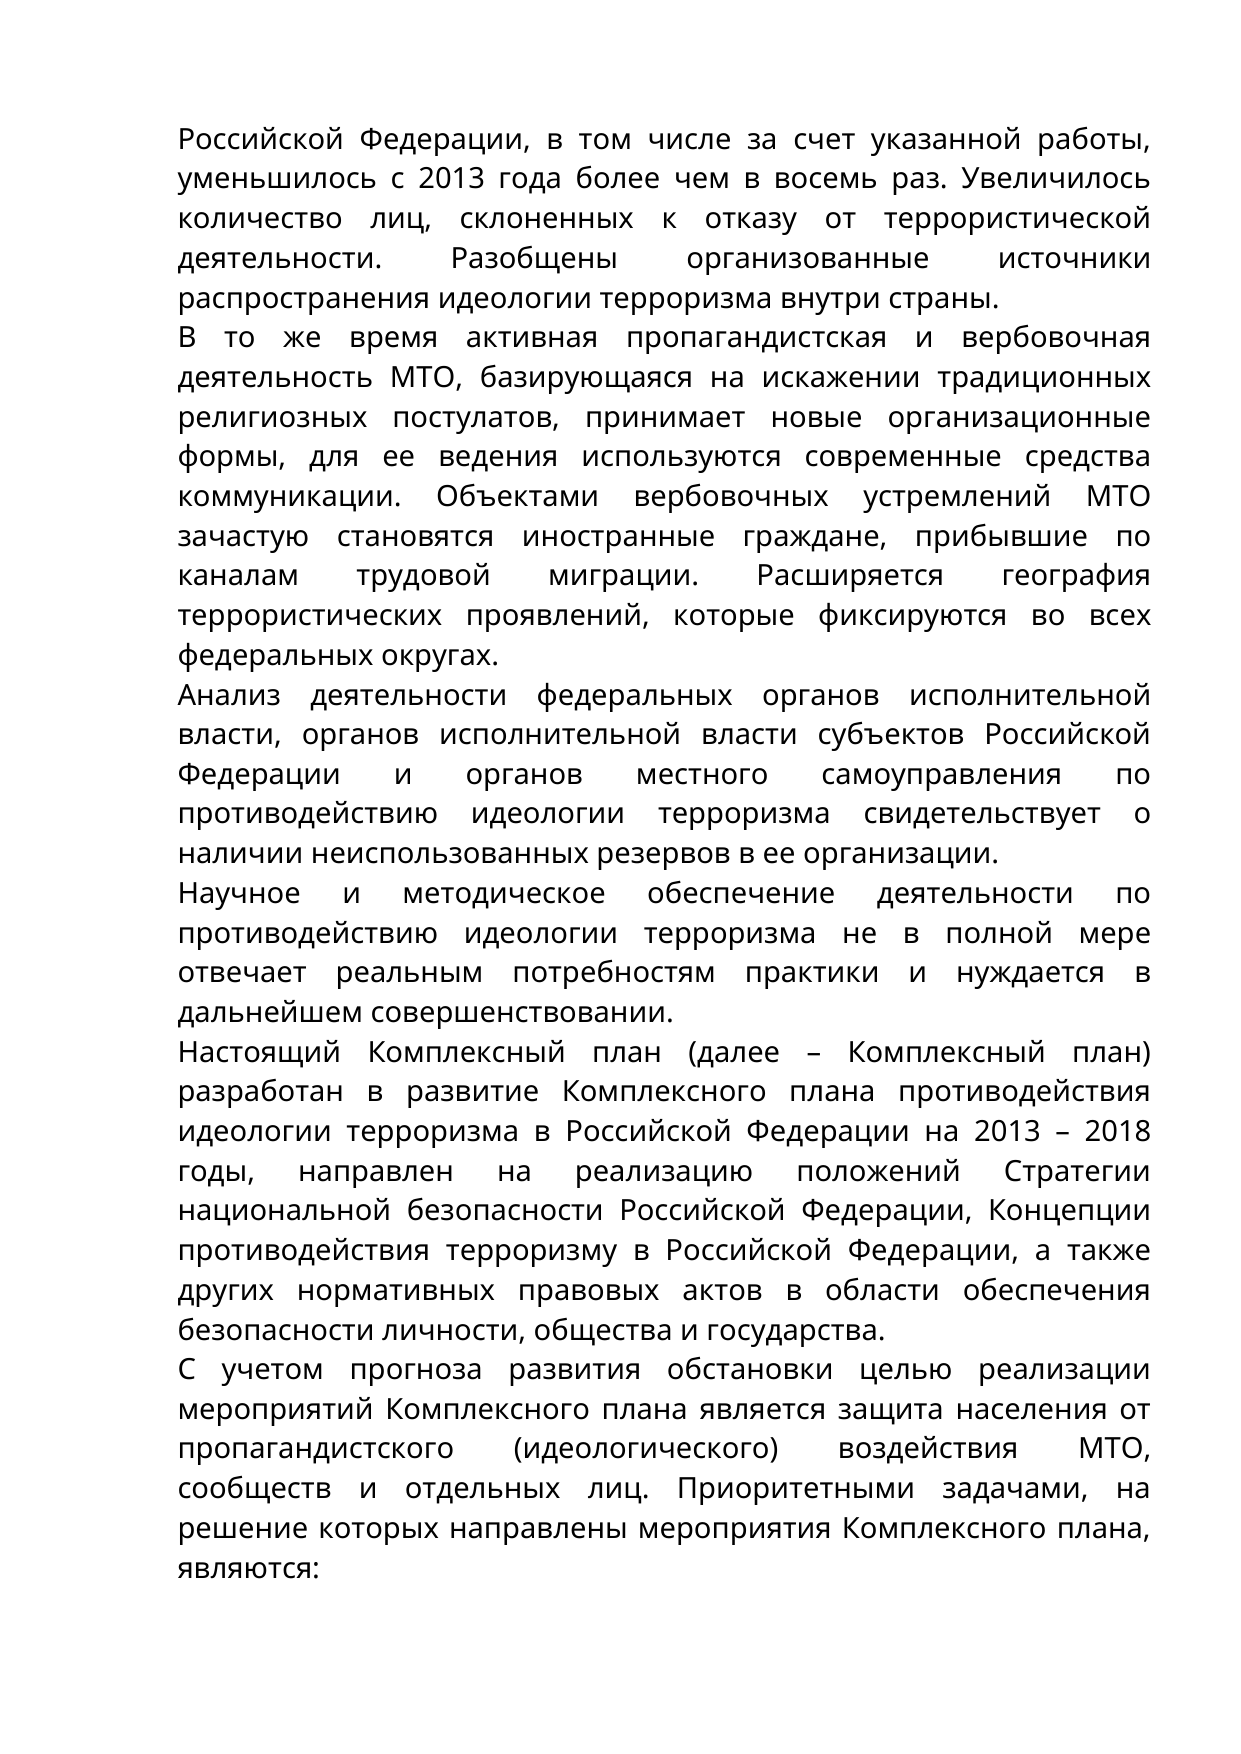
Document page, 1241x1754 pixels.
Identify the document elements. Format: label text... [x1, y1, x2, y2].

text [177, 118, 1152, 317]
text Научное и методическое обеспечение деятельности по противодействию идеологии терроризма не в полной мере отвечает реальным потребностям практики и нуждается в дальнейшем совершенствовании. [177, 872, 1152, 1031]
text Настоящий Комплексный план (далее – Комплексный план) разработан в развитие Комплексного плана противодействия идеологии терроризма в Российской Федерации на 2013 – 2018 годы, направлен на реализацию положений Стратегии национальной безопасности Российской Федерации, Концепции противодействия терроризму в Российской Федерации, а также других нормативных правовых актов в области обеспечения безопасности личности, общества и государства. [177, 1031, 1152, 1348]
text В то же время активная пропагандистская и вербовочная деятельность МТО, базирующаяся на искажении традиционных религиозных постулатов, принимает новые организационные формы, для ее ведения используются современные средства коммуникации. Объектами вербовочных устремлений МТО зачастую становятся иностранные граждане, прибывшие по каналам трудовой миграции. Расширяется география террористических проявлений, которые фиксируются во всех федеральных округах. [177, 317, 1152, 674]
text Анализ деятельности федеральных органов исполнительной власти, органов исполнительной власти субъектов Российской Федерации и органов местного самоуправления по противодействию идеологии терроризма свидетельствует о наличии неиспользованных резервов в ее организации. [177, 674, 1152, 872]
text С учетом прогноза развития обстановки целью реализации мероприятий Комплексного плана является защита населения от пропагандистского (идеологического) воздействия МТО, сообществ и отдельных лиц. Приоритетными задачами, на решение которых направлены мероприятия Комплексного плана, являются: [177, 1348, 1152, 1587]
